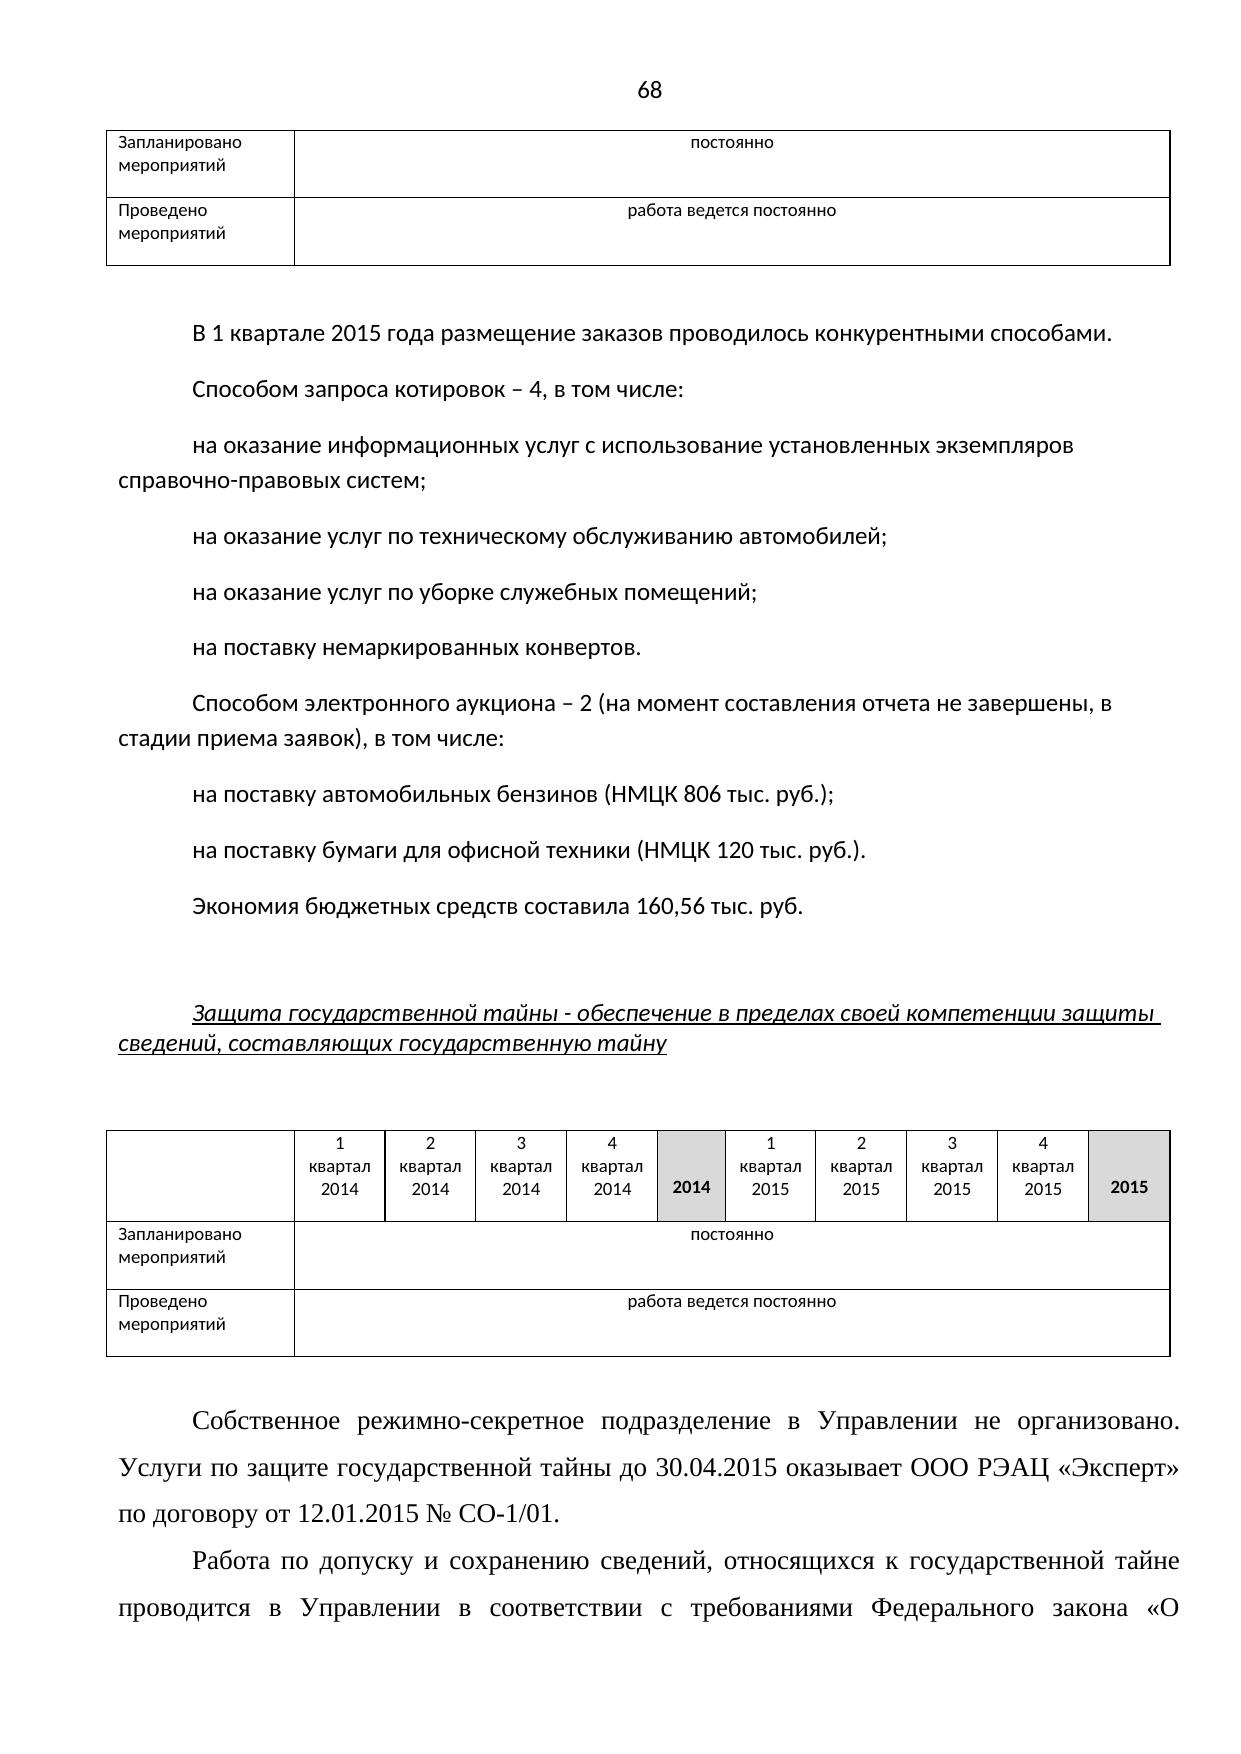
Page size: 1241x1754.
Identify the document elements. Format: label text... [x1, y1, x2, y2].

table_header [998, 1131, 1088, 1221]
text Способом электронного аукциона – 2 (на момент составления отчета не завершены, в стадии приема заявок), в том числе: [118, 687, 1181, 753]
text Защита государственной тайны - обеспечение в пределах своей компетенции защиты сведений, составляющих государственную тайну [118, 997, 1181, 1058]
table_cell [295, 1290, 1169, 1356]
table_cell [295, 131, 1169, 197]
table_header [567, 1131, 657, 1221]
text на поставку автомобильных бензинов (НМЦК 806 тыс. руб.); [118, 778, 1181, 809]
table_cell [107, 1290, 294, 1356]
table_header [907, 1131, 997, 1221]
text на оказание услуг по техническому обслуживанию автомобилей; [118, 520, 1181, 550]
text Способом запроса котировок – 4, в том числе: [118, 373, 1181, 404]
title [118, 1544, 1181, 1622]
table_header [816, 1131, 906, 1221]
text Экономия бюджетных средств составила 160,56 тыс. руб. [118, 890, 1181, 920]
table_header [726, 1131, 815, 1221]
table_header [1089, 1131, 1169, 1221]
title Собственное режимно-секретное подразделение в Управлении не организовано. Услуги по защите государственной тайны до 30.04.2015 оказывает ООО РЭАЦ «Эксперт» по договору от 12.01.2015 № СО-1/01. [118, 1404, 1181, 1528]
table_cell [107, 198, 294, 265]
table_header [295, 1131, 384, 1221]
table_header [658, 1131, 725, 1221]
text на поставку бумаги для офисной техники (НМЦК 120 тыс. руб.). [118, 834, 1181, 864]
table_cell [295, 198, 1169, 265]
text В 1 квартале 2015 года размещение заказов проводилось конкурентными способами. [118, 317, 1181, 348]
text на оказание информационных услуг с использование установленных экземпляров справочно-правовых систем; [118, 429, 1181, 494]
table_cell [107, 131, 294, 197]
text на оказание услуг по уборке служебных помещений; [118, 576, 1181, 606]
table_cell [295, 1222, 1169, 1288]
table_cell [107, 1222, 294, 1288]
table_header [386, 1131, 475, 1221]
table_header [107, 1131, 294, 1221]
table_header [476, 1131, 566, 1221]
text на поставку немаркированных конвертов. [118, 631, 1181, 662]
